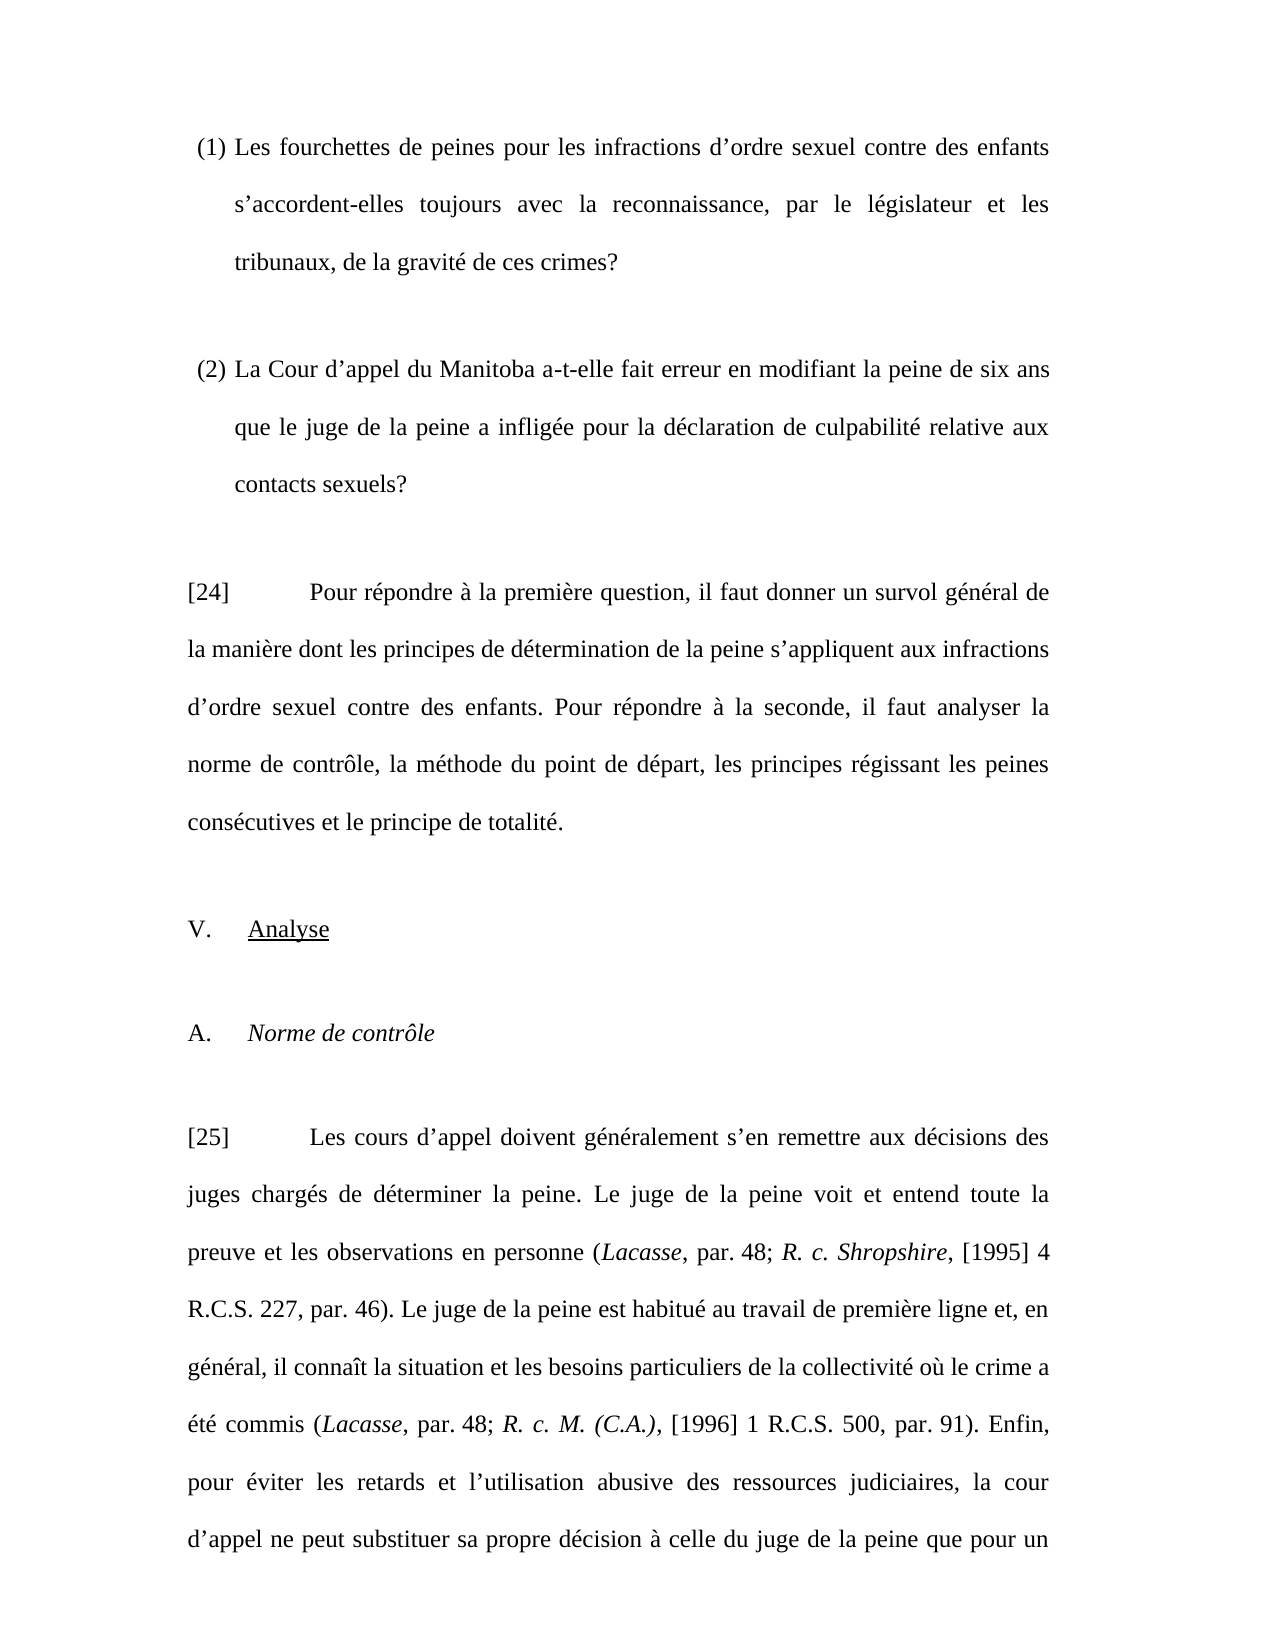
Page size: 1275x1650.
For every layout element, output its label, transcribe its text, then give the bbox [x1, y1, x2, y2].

list Les fourchettes de peines pour les infractions d’ordre sexuel contre des enfants s’accordent-elles toujours avec la reconnaissance, par le législateur et les tribunaux, de la gravité de ces crimes? [197, 132, 1050, 276]
text Pour répondre à la première question, il faut donner un survol général de la manière dont les principes de détermination de la peine s’appliquent aux infractions d’ordre sexuel contre des enfants. Pour répondre à la seconde, il faut analyser la norme de contrôle, la méthode du point de départ, les principes régissant les peines consécutives et le principe de totalité. [187, 577, 1050, 836]
title Analyse [187, 914, 1050, 943]
title Norme de contrôle [187, 1018, 1050, 1047]
list La Cour d’appel du Manitoba a-t-elle fait erreur en modifiant la peine de six ans que le juge de la peine a infligée pour la déclaration de culpabilité relative aux contacts sexuels? [197, 354, 1050, 498]
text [187, 1122, 1050, 1553]
